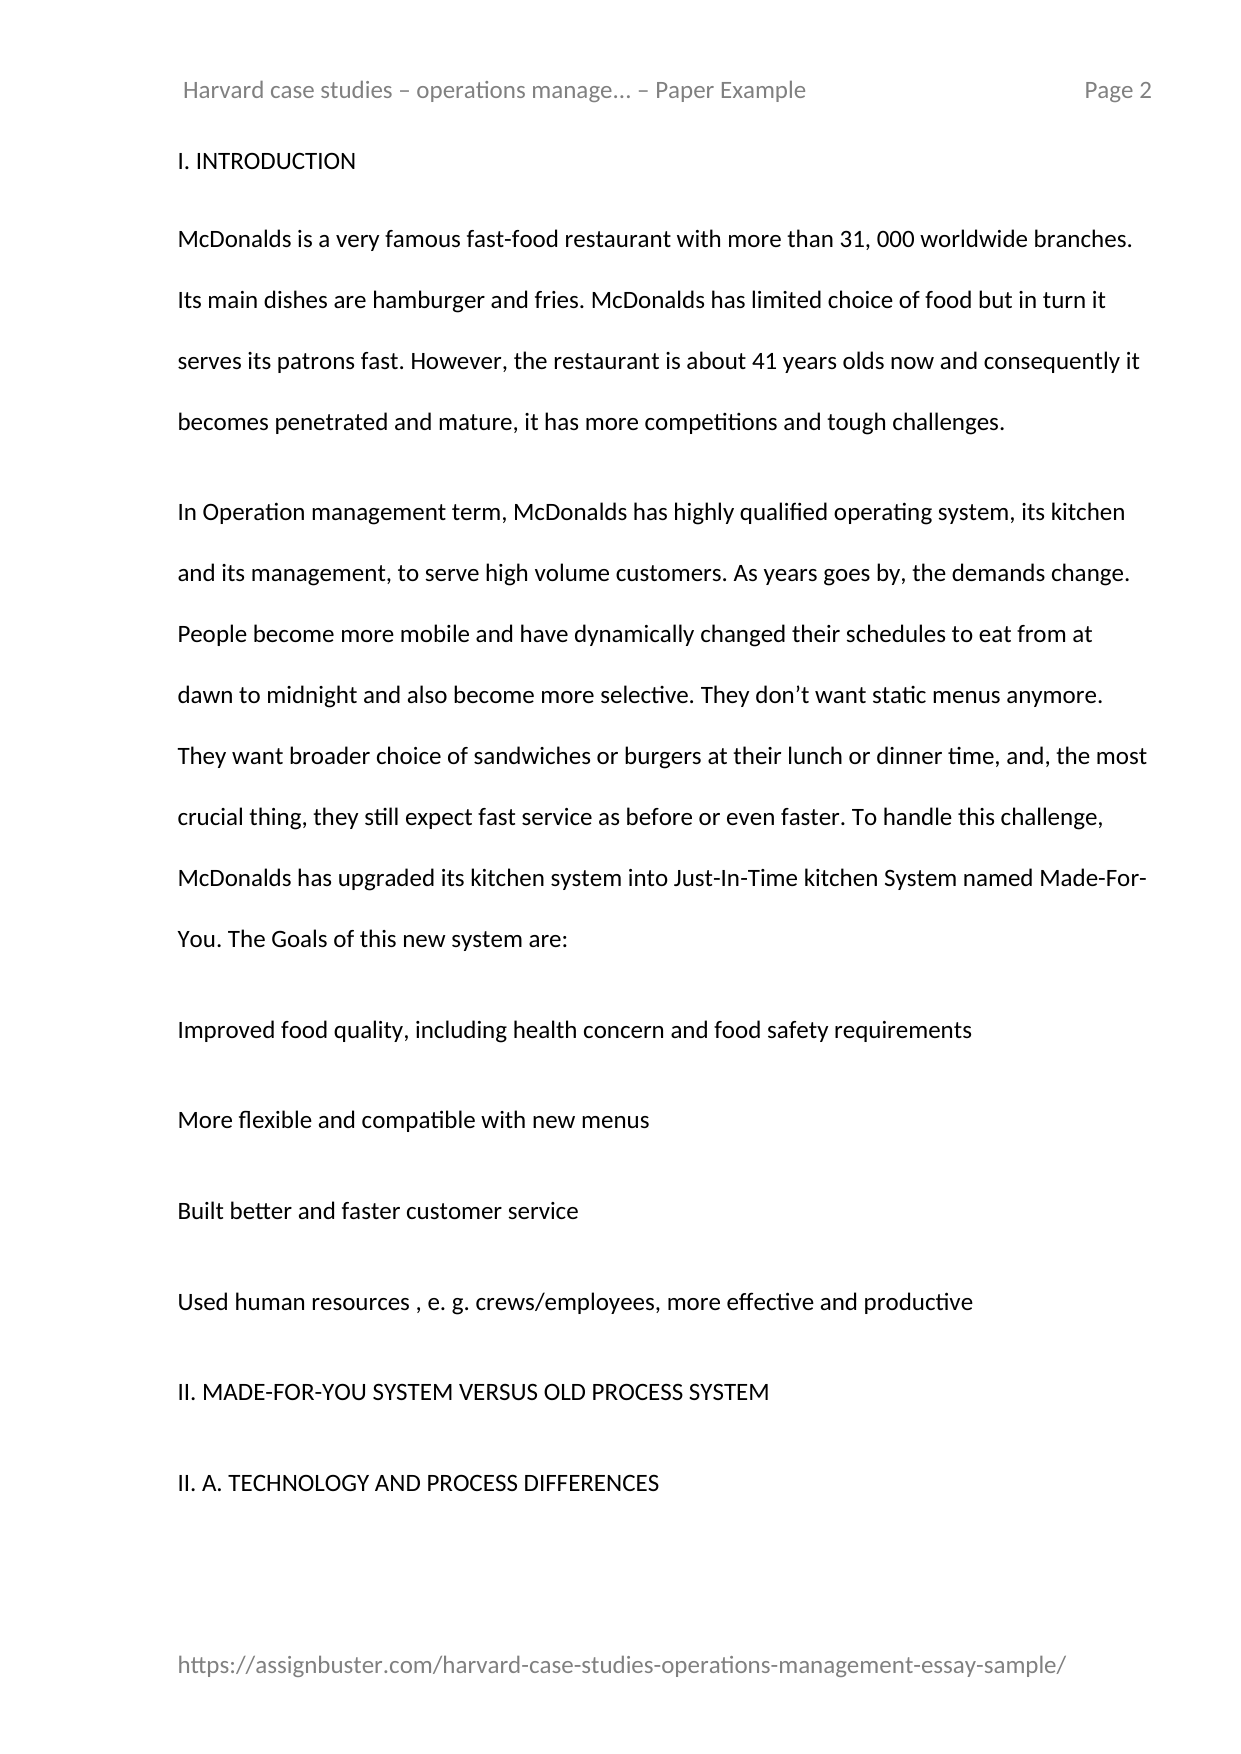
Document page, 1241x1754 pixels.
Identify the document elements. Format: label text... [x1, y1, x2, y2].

text I. INTRODUCTION [177, 145, 1152, 176]
text II. MADE-FOR-YOU SYSTEM VERSUS OLD PROCESS SYSTEM [177, 1376, 1152, 1407]
text McDonalds is a very famous fast-food restaurant with more than 31, 000 worldwide branches. Its main dishes are hamburger and fries. McDonalds has limited choice of food but in turn it serves its patrons fast. However, the restaurant is about 41 years olds now and consequently it becomes penetrated and mature, it has more competitions and tough challenges. [177, 223, 1152, 436]
text In Operation management term, McDonalds has highly qualified operating system, its kitchen and its management, to serve high volume customers. As years goes by, the demands change. People become more mobile and have dynamically changed their schedules to eat from at dawn to midnight and also become more selective. They don’t want static menus anymore. They want broader choice of sandwiches or burgers at their lunch or dinner time, and, the most crucial thing, they still expect fast service as before or even faster. To handle this challenge, McDonalds has upgraded its kitchen system into Just-In-Time kitchen System named Made-For-You. The Goals of this new system are: [177, 496, 1152, 954]
text Improved food quality, including health concern and food safety requirements [177, 1014, 1152, 1045]
text More flexible and compatible with new menus [177, 1105, 1152, 1135]
text Built better and faster customer service [177, 1195, 1152, 1226]
text Used human resources , e. g. crews/employees, more effective and productive [177, 1286, 1152, 1316]
text II. A. TECHNOLOGY AND PROCESS DIFFERENCES [177, 1467, 1152, 1497]
